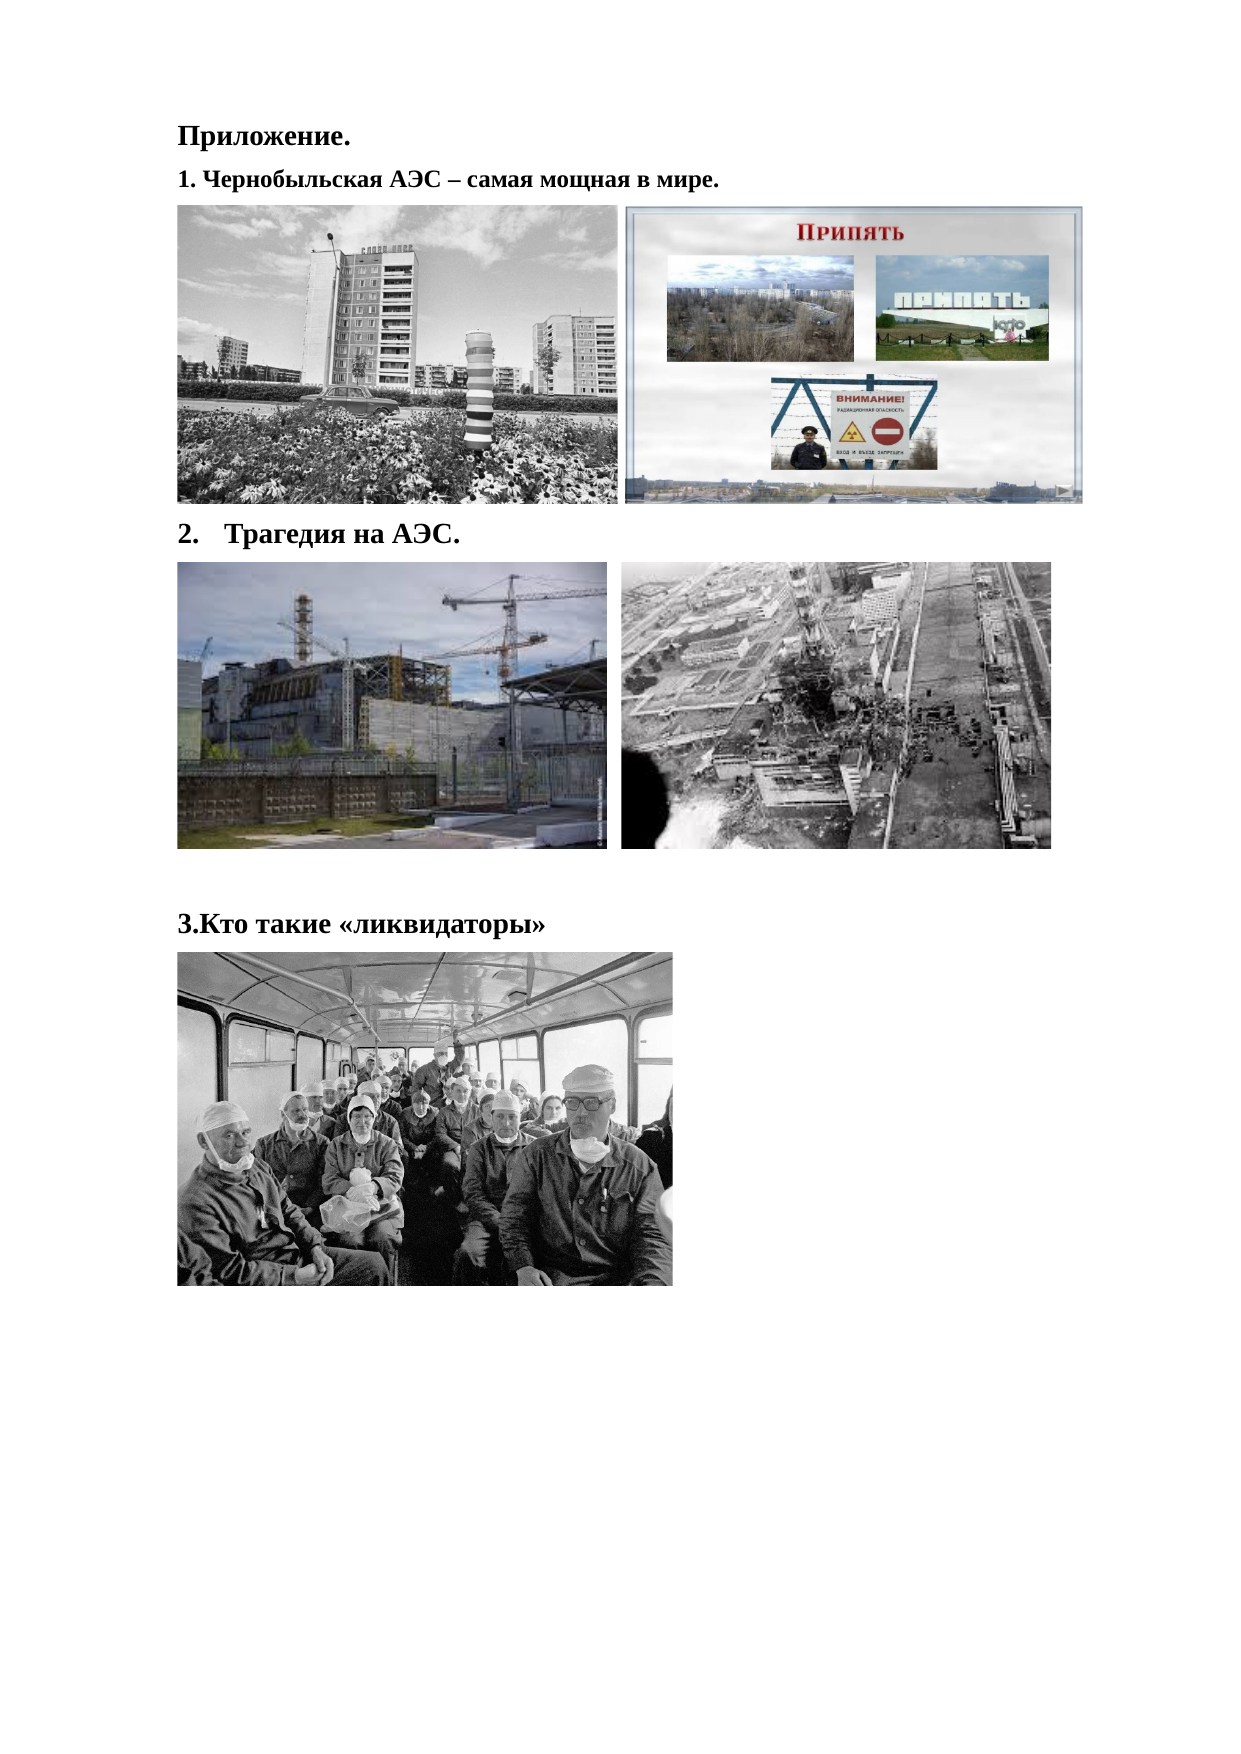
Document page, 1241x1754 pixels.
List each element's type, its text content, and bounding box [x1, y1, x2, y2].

text 3.Кто такие «ликвидаторы» [177, 907, 1152, 940]
text 1. Чернобыльская АЭС – самая мощная в мире. [177, 164, 1152, 193]
picture [177, 562, 607, 849]
picture [177, 952, 673, 1286]
picture [625, 206, 1083, 504]
text Приложение. [177, 118, 1152, 152]
picture [177, 205, 618, 504]
picture [621, 562, 1052, 849]
text 2. Трагедия на АЭС. [177, 516, 1152, 550]
